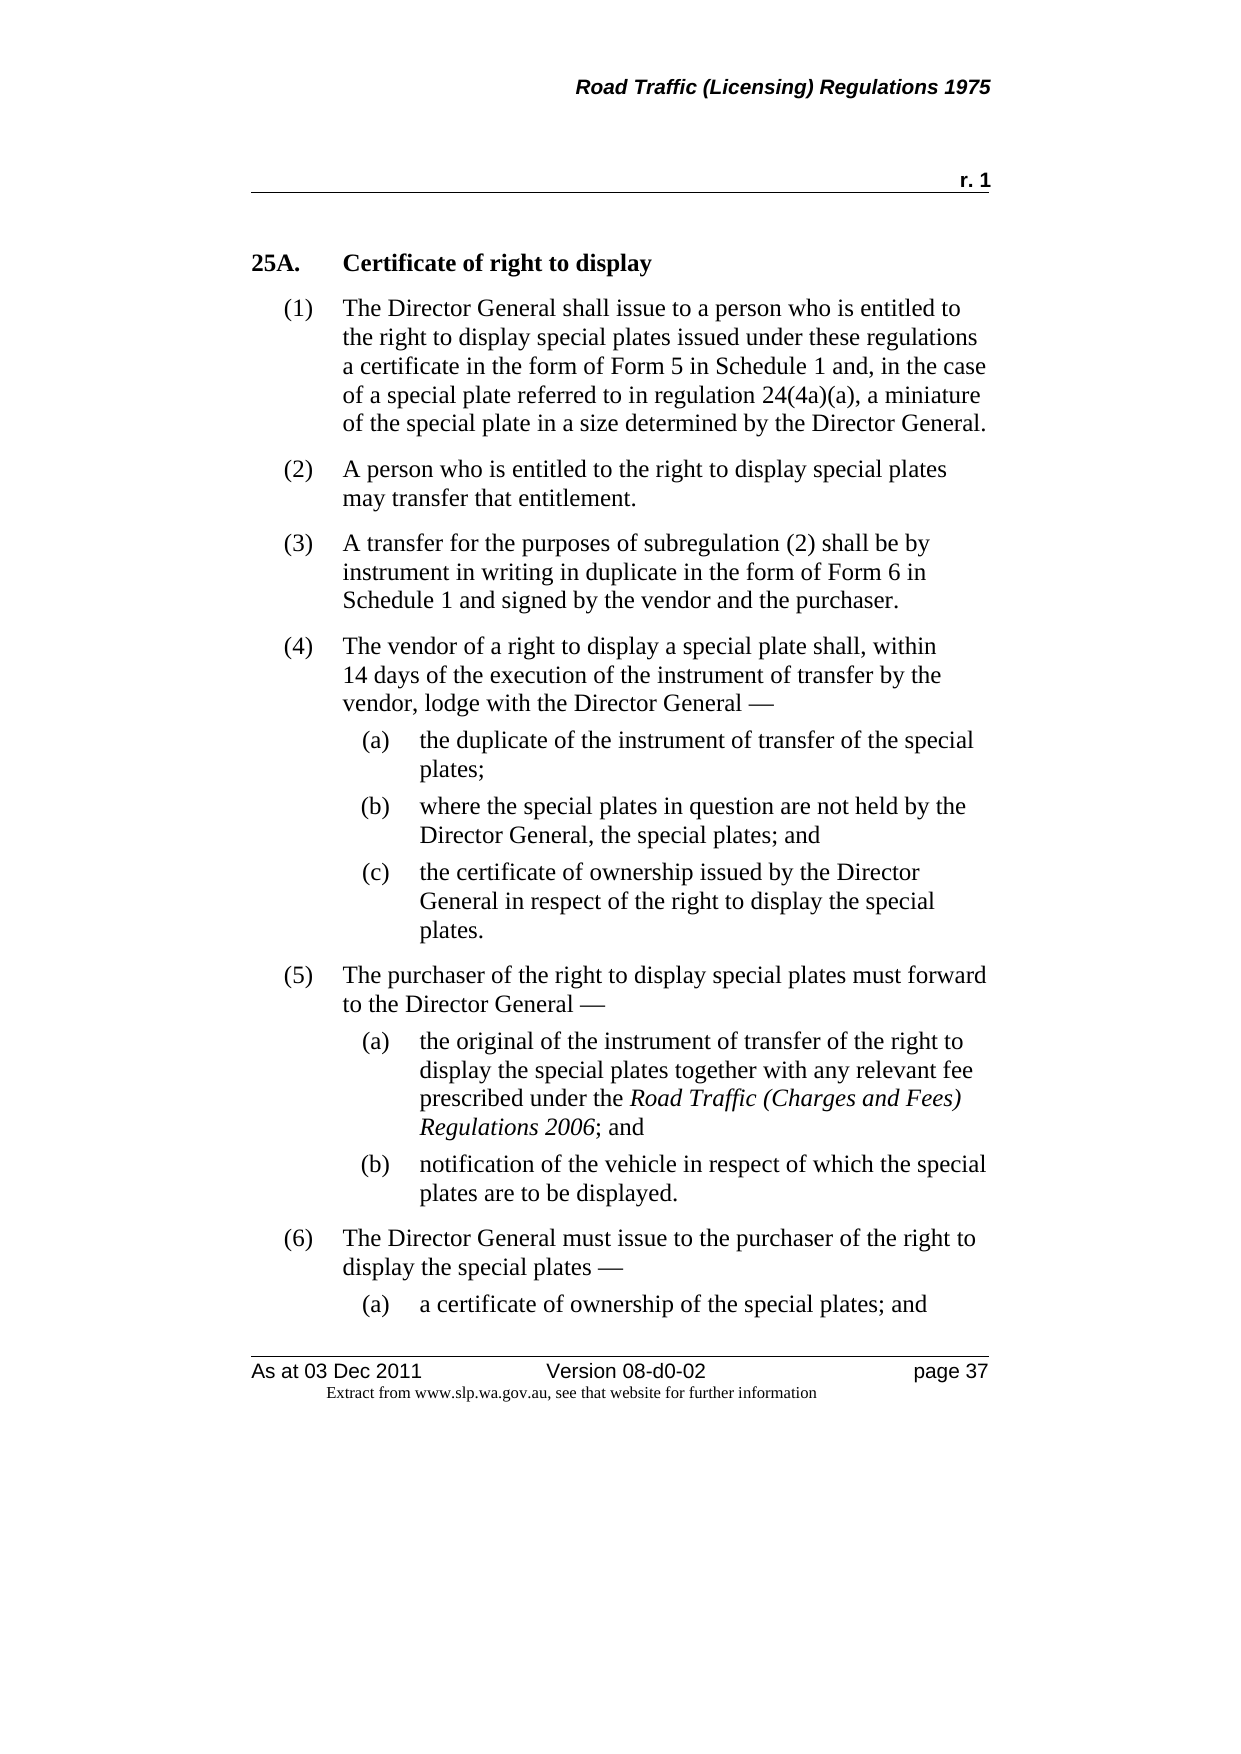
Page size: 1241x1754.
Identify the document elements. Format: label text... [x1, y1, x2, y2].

subtitle 25A. Certificate of right to display [251, 248, 989, 277]
text (c) the certificate of ownership issued by the Director General in respect of the right to display the special plates. [251, 857, 989, 943]
text (a) a certificate of ownership of the special plates; and [251, 1289, 989, 1318]
text (2) A person who is entitled to the right to display special plates may transfer that entitlement. [251, 454, 989, 511]
text (b) where the special plates in question are not held by the Director General, the special plates; and [251, 791, 989, 849]
text (1) The Director General shall issue to a person who is entitled to the right to display special plates issued under these regulations a certificate in the form of Form 5 in Schedule 1 and, in the case of a special plate referred to in regulation 24(4a)(a), a miniature of the special plate in a size determined by the Director General. [251, 293, 989, 437]
text (b) notification of the vehicle in respect of which the special plates are to be displayed. [251, 1149, 989, 1207]
text (4) The vendor of a right to display a special plate shall, within 14 days of the execution of the instrument of transfer by the vendor, lodge with the Director General — [251, 631, 989, 717]
text (a) the original of the instrument of transfer of the right to display the special plates together with any relevant fee prescribed under the Road Traffic (Charges and Fees) Regulations 2006; and [251, 1026, 989, 1141]
text (5) The purchaser of the right to display special plates must forward to the Director General — [251, 960, 989, 1018]
text (a) the duplicate of the instrument of transfer of the special plates; [251, 726, 989, 783]
text (6) The Director General must issue to the purchaser of the right to display the special plates — [251, 1223, 989, 1281]
text (3) A transfer for the purposes of subregulation (2) shall be by instrument in writing in duplicate in the form of Form 6 in Schedule 1 and signed by the vendor and the purchaser. [251, 528, 989, 614]
